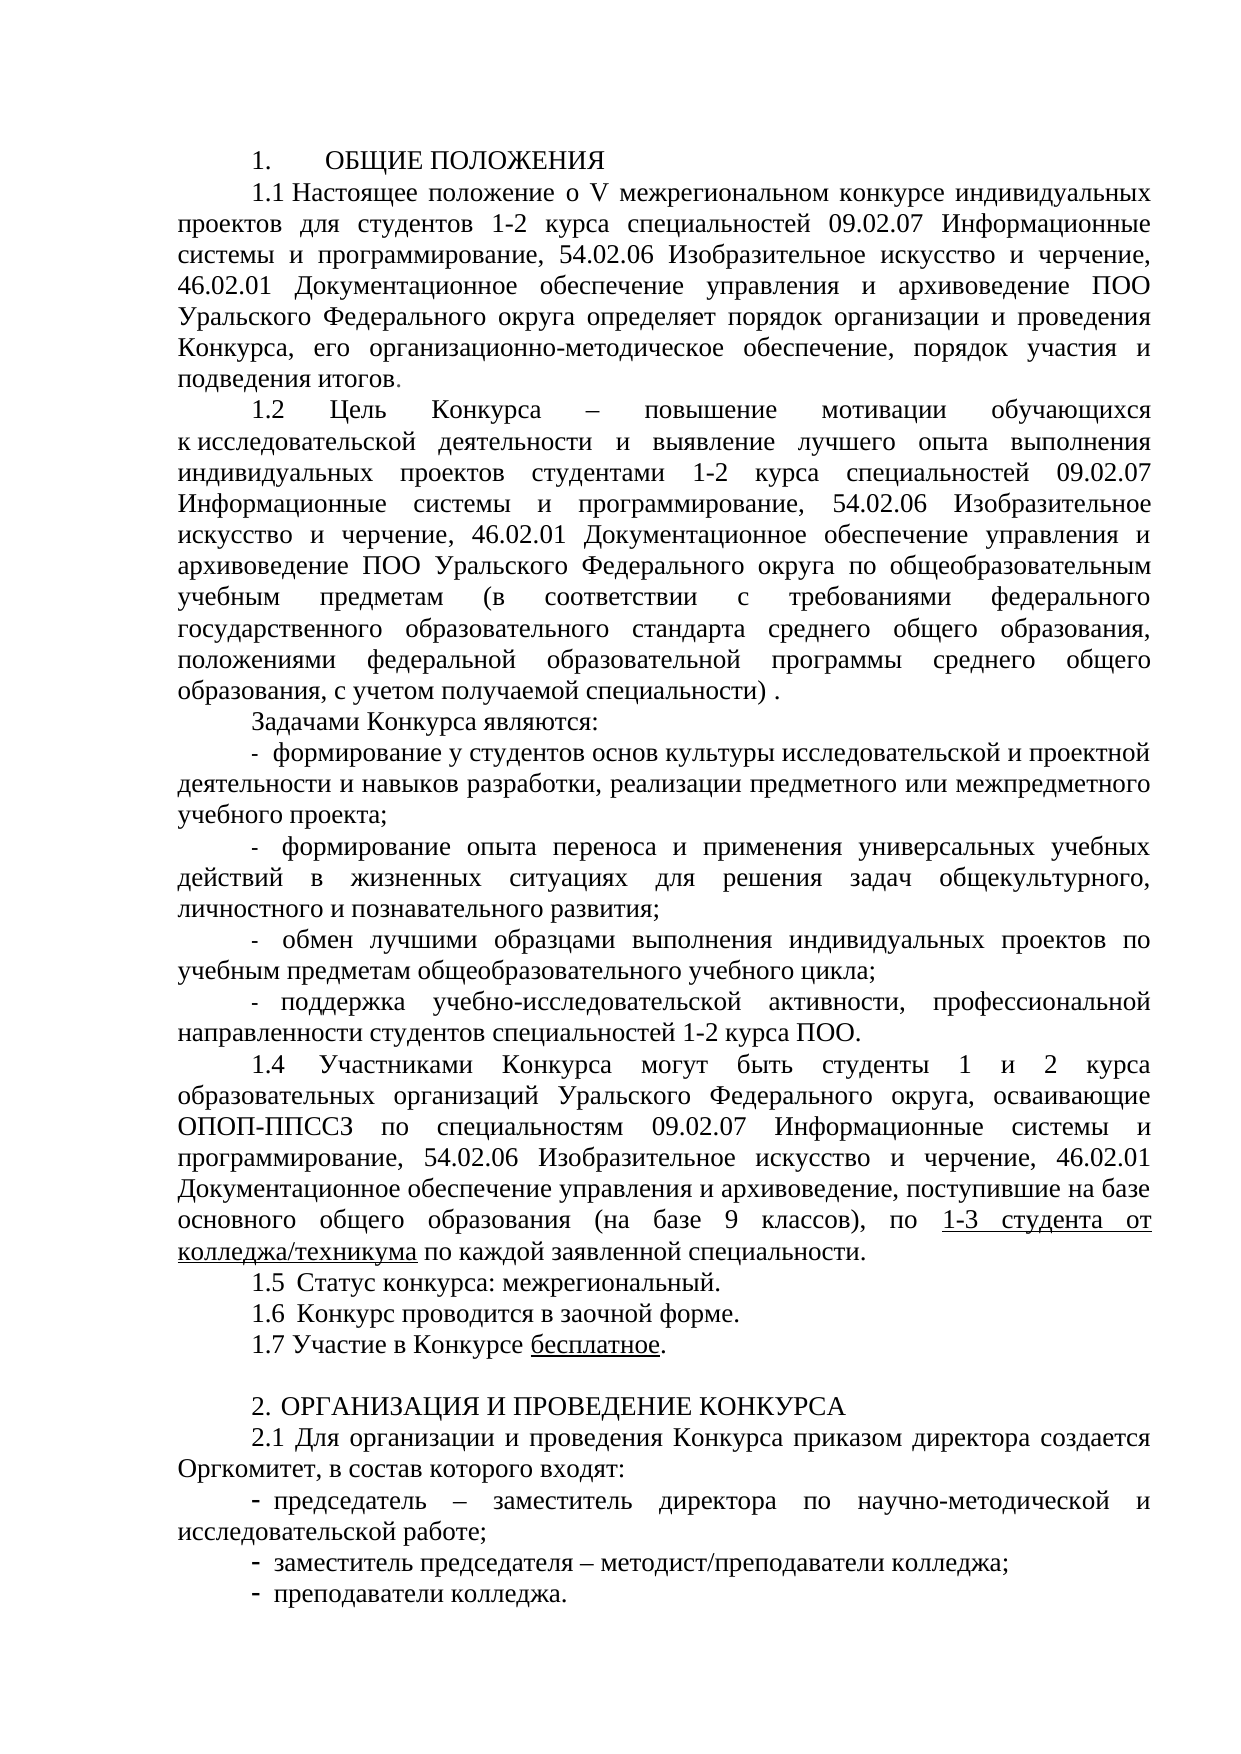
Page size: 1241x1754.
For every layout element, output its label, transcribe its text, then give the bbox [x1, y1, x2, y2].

list заместитель председателя – методист/преподаватели колледжа; [177, 1546, 1152, 1577]
list Статус конкурса: межрегиональный. [177, 1266, 1152, 1297]
text 1.7 Участие в Конкурсе бесплатное. [177, 1328, 1152, 1359]
text 2.1 Для организации и проведения Конкурса приказом директора создается Оргкомитет, в состав которого входят: [177, 1421, 1152, 1484]
list обмен лучшими образцами выполнения индивидуальных проектов по учебным предметам общеобразовательного учебного цикла; [177, 923, 1152, 985]
list формирование опыта переноса и применения универсальных учебных действий в жизненных ситуациях для решения задач общекультурного, личностного и познавательного развития; [177, 830, 1152, 923]
list преподаватели колледжа. [177, 1577, 1152, 1609]
list ОБЩИЕ ПОЛОЖЕНИЯ [177, 144, 1152, 176]
list формирование у студентов основ культуры исследовательской и проектной деятельности и навыков разработки, реализации предметного или межпредметного учебного проекта; [177, 736, 1152, 830]
title 1.2 Цель Конкурса – повышение мотивации обучающихся к исследовательской деятельности и выявление лучшего опыта выполнения индивидуальных проектов студентами 1-2 курса специальностей 09.02.07 Информационные системы и программирование, 54.02.06 Изобразительное искусство и черчение, 46.02.01 Документационное обеспечение управления и архивоведение ПОО Уральского Федерального округа по общеобразовательным учебным предметам (в соответствии с требованиями федерального государственного образовательного стандарта среднего общего образования, положениями федеральной образовательной программы среднего общего образования, с учетом получаемой специальности) . [177, 394, 1152, 705]
list поддержка учебно-исследовательской активности, профессиональной направленности студентов специальностей 1-2 курса ПОО. [177, 985, 1152, 1048]
list Конкурс проводится в заочной форме. [177, 1297, 1152, 1328]
text 1.1 Настоящее положение о V межрегиональном конкурсе индивидуальных проектов для студентов 1-2 курса специальностей 09.02.07 Информационные системы и программирование, 54.02.06 Изобразительное искусство и черчение, 46.02.01 Документационное обеспечение управления и архивоведение ПОО Уральского Федерального округа определяет порядок организации и проведения Конкурса, его организационно-методическое обеспечение, порядок участия и подведения итогов. [177, 176, 1152, 394]
list председатель – заместитель директора по научно-методической и исследовательской работе; [177, 1484, 1152, 1546]
list ОРГАНИЗАЦИЯ И ПРОВЕДЕНИЕ КОНКУРСА [177, 1390, 1152, 1421]
text Задачами Конкурса являются: [177, 705, 1152, 736]
list Участниками Конкурса могут быть студенты 1 и 2 курса образовательных организаций Уральского Федерального округа, осваивающие ОПОП-ППССЗ по специальностям 09.02.07 Информационные системы и программирование, 54.02.06 Изобразительное искусство и черчение, 46.02.01 Документационное обеспечение управления и архивоведение, поступившие на базе основного общего образования (на базе 9 классов), по 1-3 студента от колледжа/техникума по каждой заявленной специальности. [177, 1048, 1152, 1266]
